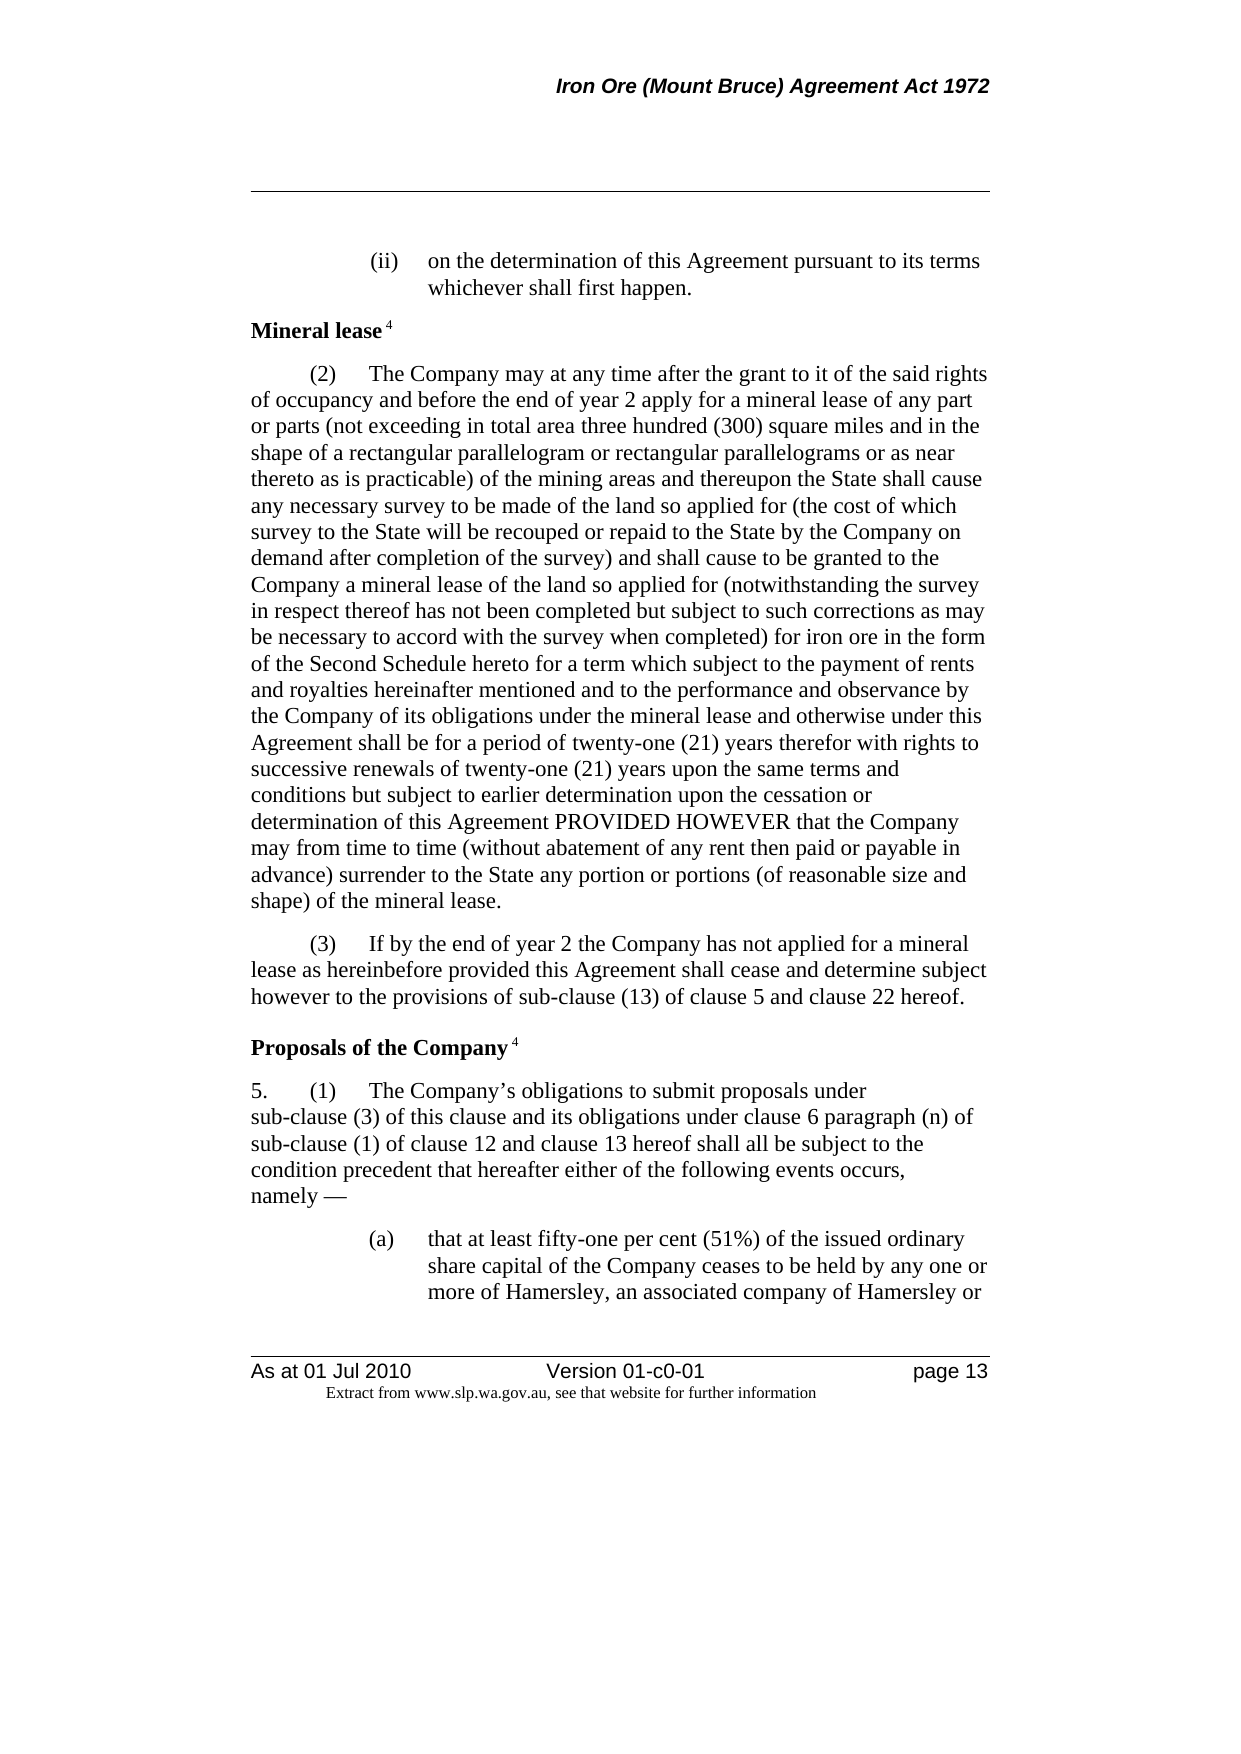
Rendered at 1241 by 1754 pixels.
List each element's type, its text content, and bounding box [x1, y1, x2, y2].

text 5. (1) The Company’s obligations to submit proposals under sub-clause (3) of this clause and its obligations under clause 6 paragraph (n) of sub-clause (1) of clause 12 and clause 13 hereof shall all be subject to the condition precedent that hereafter either of the following events occurs, namely — [251, 1077, 990, 1209]
text Proposals of the Company 4 [251, 1034, 990, 1060]
text (3) If by the end of year 2 the Company has not applied for a mineral lease as hereinbefore provided this Agreement shall cease and determine subject however to the provisions of sub-clause (13) of clause 5 and clause 22 hereof. [251, 930, 990, 1009]
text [251, 1226, 990, 1304]
text Mineral lease 4 [251, 317, 990, 343]
text (ii) on the determination of this Agreement pursuant to its terms whichever shall first happen. [251, 247, 990, 300]
text (2) The Company may at any time after the grant to it of the said rights of occupancy and before the end of year 2 apply for a mineral lease of any part or parts (not exceeding in total area three hundred (300) square miles and in the shape of a rectangular parallelogram or rectangular parallelograms or as near thereto as is practicable) of the mining areas and thereupon the State shall cause any necessary survey to be made of the land so applied for (the cost of which survey to the State will be recouped or repaid to the State by the Company on demand after completion of the survey) and shall cause to be granted to the Company a mineral lease of the land so applied for (notwithstanding the survey in respect thereof has not been completed but subject to such corrections as may be necessary to accord with the survey when completed) for iron ore in the form of the Second Schedule hereto for a term which subject to the payment of rents and royalties hereinafter mentioned and to the performance and observance by the Company of its obligations under the mineral lease and otherwise under this Agreement shall be for a period of twenty-one (21) years therefor with rights to successive renewals of twenty-one (21) years upon the same terms and conditions but subject to earlier determination upon the cessation or determination of this Agreement PROVIDED HOWEVER that the Company may from time to time (without abatement of any rent then paid or payable in advance) surrender to the State any portion or portions (of reasonable size and shape) of the mineral lease. [251, 360, 990, 913]
